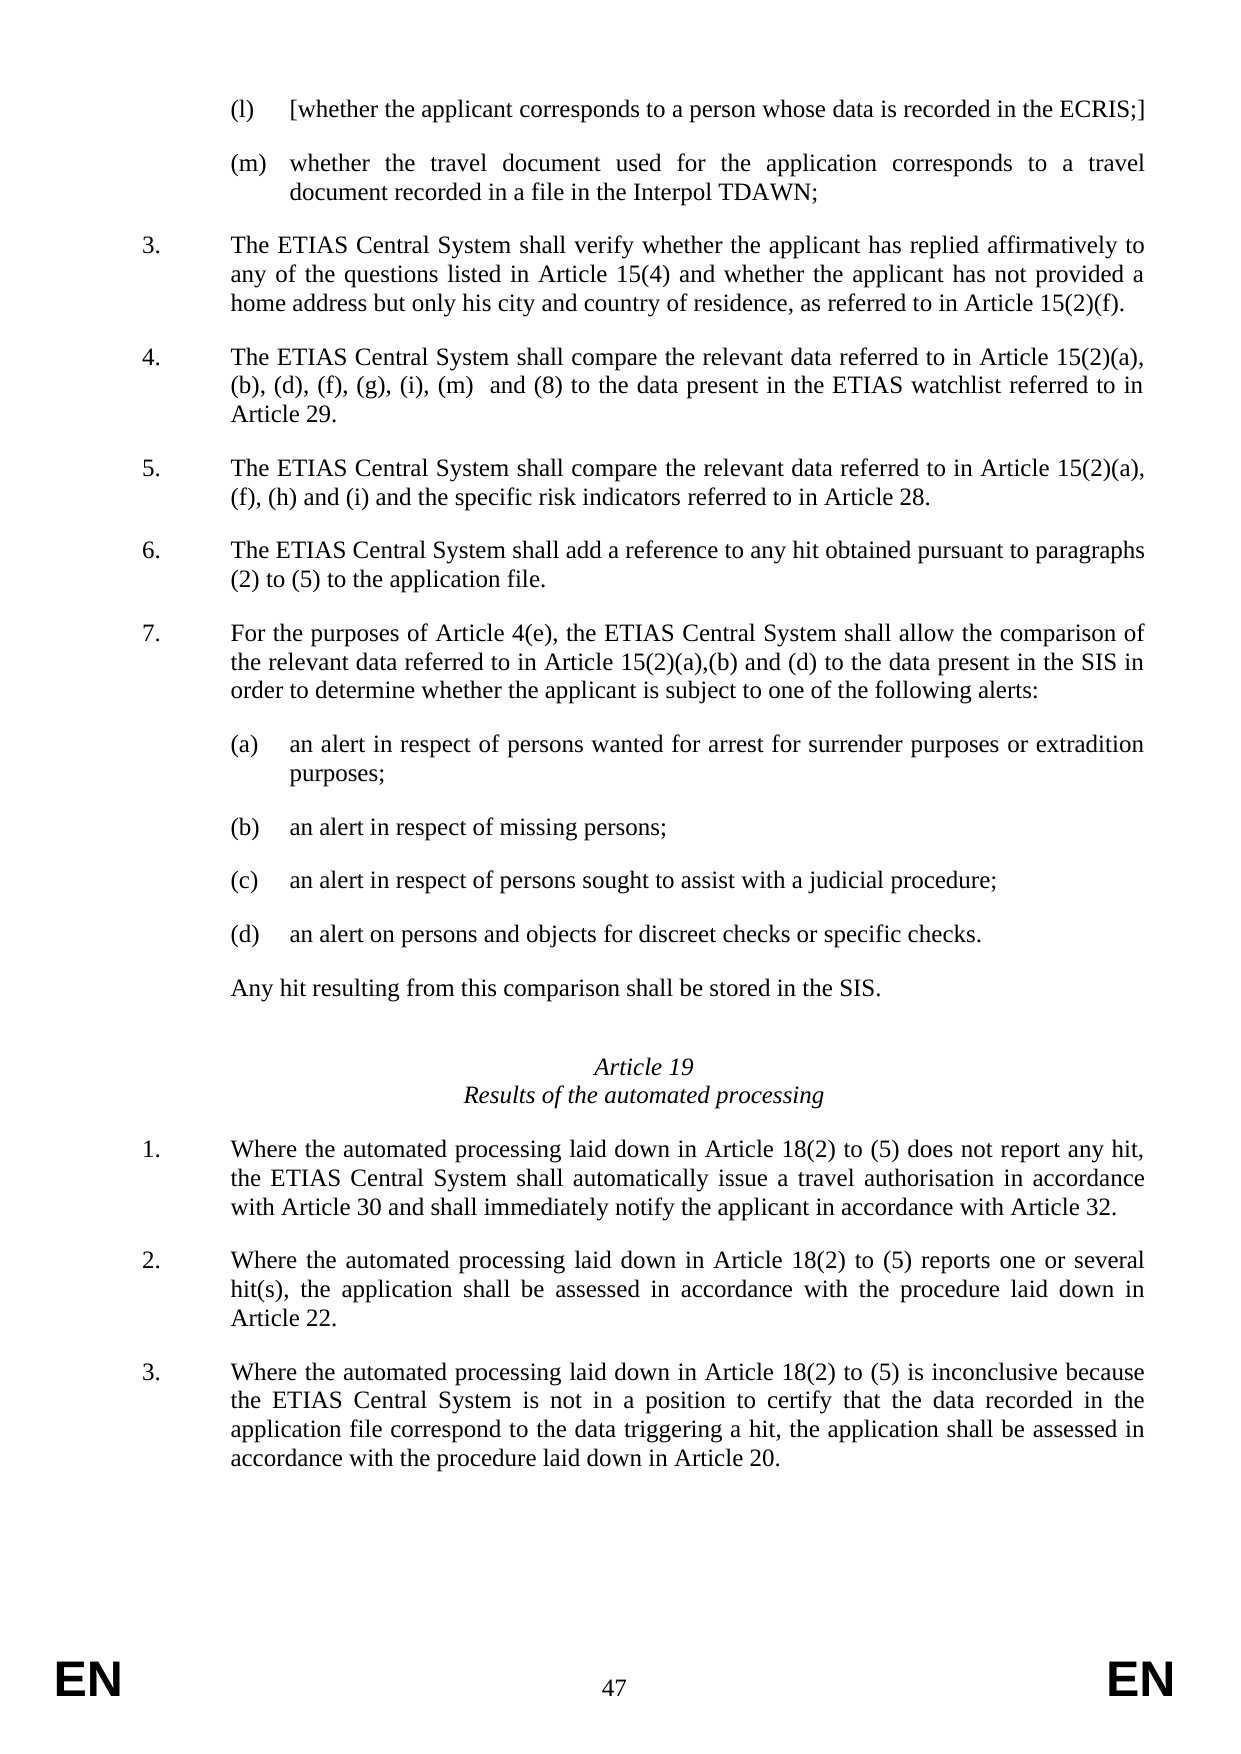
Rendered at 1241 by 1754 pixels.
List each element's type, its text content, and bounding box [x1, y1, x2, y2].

list an alert on persons and objects for discreet checks or specific checks. [230, 919, 1146, 948]
list an alert in respect of persons sought to assist with a judicial procedure; [230, 866, 1146, 894]
text 1. Where the automated processing laid down in Article 18(2) to (5) does not report any hit, the ETIAS Central System shall automatically issue a travel authorisation in accordance with Article 30 and shall immediately notify the applicant in accordance with Article 32. [142, 1134, 1146, 1221]
list whether the travel document used for the application corresponds to a travel document recorded in a file in the Interpol TDAWN; [230, 148, 1146, 206]
text 4. The ETIAS Central System shall compare the relevant data referred to in Article 15(2)(a), (b), (d), (f), (g), (i), (m) and (8) to the data present in the ETIAS watchlist referred to in Article 29. [142, 342, 1146, 428]
text 3. Where the automated processing laid down in Article 18(2) to (5) is inconclusive because the ETIAS Central System is not in a position to certify that the data recorded in the application file correspond to the data triggering a hit, the application shall be assessed in accordance with the procedure laid down in Article 20. [142, 1357, 1146, 1472]
list [whether the applicant corresponds to a person whose data is recorded in the ECRIS;] [230, 94, 1146, 123]
text Any hit resulting from this comparison shall be stored in the SIS. [230, 973, 1146, 1002]
text 7. For the purposes of Article 4(e), the ETIAS Central System shall allow the comparison of the relevant data referred to in Article 15(2)(a),(b) and (d) to the data present in the SIS in order to determine whether the applicant is subject to one of the following alerts: [142, 618, 1146, 704]
text 3. The ETIAS Central System shall verify whether the applicant has replied affirmatively to any of the questions listed in Article 15(4) and whether the applicant has not provided a home address but only his city and country of residence, as referred to in Article 15(2)(f). [142, 231, 1146, 317]
text 6. The ETIAS Central System shall add a reference to any hit obtained pursuant to paragraphs (2) to (5) to the application file. [142, 536, 1146, 593]
text 2. Where the automated processing laid down in Article 18(2) to (5) reports one or several hit(s), the application shall be assessed in accordance with the procedure laid down in Article 22. [142, 1246, 1146, 1332]
list an alert in respect of persons wanted for arrest for surrender purposes or extradition purposes; [230, 729, 1146, 787]
text Article 19 Results of the automated processing [142, 1052, 1146, 1109]
list an alert in respect of missing persons; [230, 812, 1146, 841]
text 5. The ETIAS Central System shall compare the relevant data referred to in Article 15(2)(a), (f), (h) and (i) and the specific risk indicators referred to in Article 28. [142, 453, 1146, 511]
